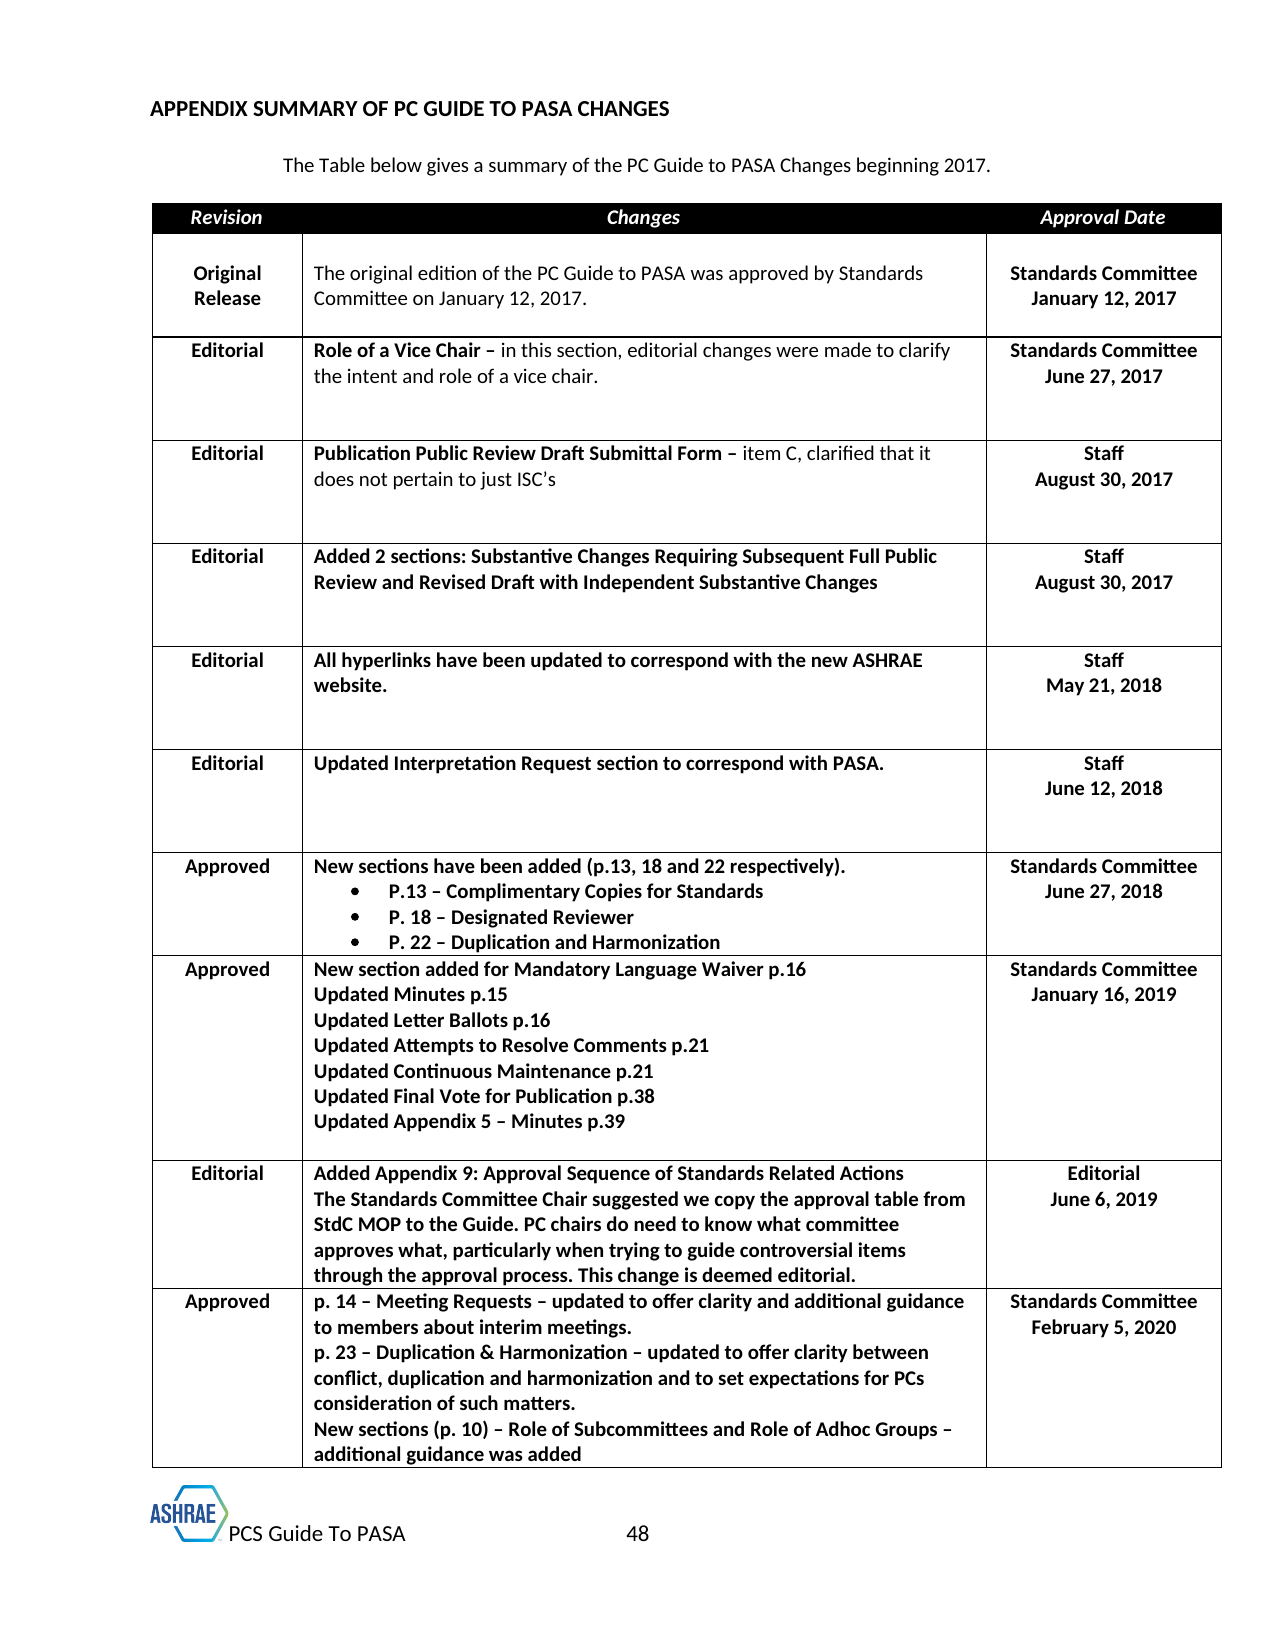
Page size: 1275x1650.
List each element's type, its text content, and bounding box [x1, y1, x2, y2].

table_cell Staff August 30, 2017 [987, 441, 1221, 543]
table_cell Approved [153, 853, 302, 955]
table_cell Editorial [153, 647, 302, 749]
table_header Revision [153, 204, 302, 233]
table_cell New sections have been added (p.13, 18 and 22 respectively). P.13 – Complimentary Copies for Standards P. 18 – Designated Reviewer P. 22 – Duplication and Harmonization [303, 853, 986, 955]
table_cell Editorial [153, 441, 302, 543]
table_cell Standards Committee February 5, 2020 [987, 1289, 1221, 1467]
table_cell Updated Interpretation Request section to correspond with PASA. [303, 750, 986, 852]
table_cell Added 2 sections: Substantive Changes Requiring Subsequent Full Public Review and Revised Draft with Independent Substantive Changes [303, 544, 986, 646]
table_header Changes [303, 204, 986, 233]
table_cell Editorial [153, 544, 302, 646]
table_cell All hyperlinks have been updated to correspond with the new ASHRAE website. [303, 647, 986, 749]
table_cell Standards Committee June 27, 2017 [987, 338, 1221, 439]
table_cell Added Appendix 9: Approval Sequence of Standards Related Actions The Standards Committee Chair suggested we copy the approval table from StdC MOP to the Guide. PC chairs do need to know what committee approves what, particularly when trying to guide controversial items through the approval process. This change is deemed editorial. [303, 1161, 986, 1288]
table_cell Staff August 30, 2017 [987, 544, 1221, 646]
table_cell Staff May 21, 2018 [987, 647, 1221, 749]
table_cell Editorial [153, 750, 302, 852]
table_cell Editorial [153, 338, 302, 439]
table_cell New section added for Mandatory Language Waiver p.16 Updated Minutes p.15 Updated Letter Ballots p.16 Updated Attempts to Resolve Comments p.21 Updated Continuous Maintenance p.21 Updated Final Vote for Publication p.38 Updated Appendix 5 – Minutes p.39 [303, 956, 986, 1159]
table_cell Role of a Vice Chair – in this section, editorial changes were made to clarify the intent and role of a vice chair. [303, 338, 986, 439]
table_cell Staff June 12, 2018 [987, 750, 1221, 852]
table_cell Standards Committee January 16, 2019 [987, 956, 1221, 1159]
table_cell Approved [153, 1289, 302, 1467]
table_cell Publication Public Review Draft Submittal Form – item C, clarified that it does not pertain to just ISC’s [303, 441, 986, 543]
table_cell Editorial June 6, 2019 [987, 1161, 1221, 1288]
table_cell Editorial [153, 1161, 302, 1288]
table_header Approval Date [987, 204, 1221, 233]
table_cell Original Release [153, 234, 302, 336]
table_cell The original edition of the PC Guide to PASA was approved by Standards Committee on January 12, 2017. [303, 234, 986, 336]
table_cell Standards Committee June 27, 2018 [987, 853, 1221, 955]
text The Table below gives a summary of the PC Guide to PASA Changes beginning 2017. [150, 152, 1125, 178]
table_cell Standards Committee January 12, 2017 [987, 234, 1221, 336]
text APPENDIX Summary of PC Guide to PASA Changes [150, 94, 1125, 122]
table_cell Approved [153, 956, 302, 1159]
picture [150, 1485, 229, 1542]
